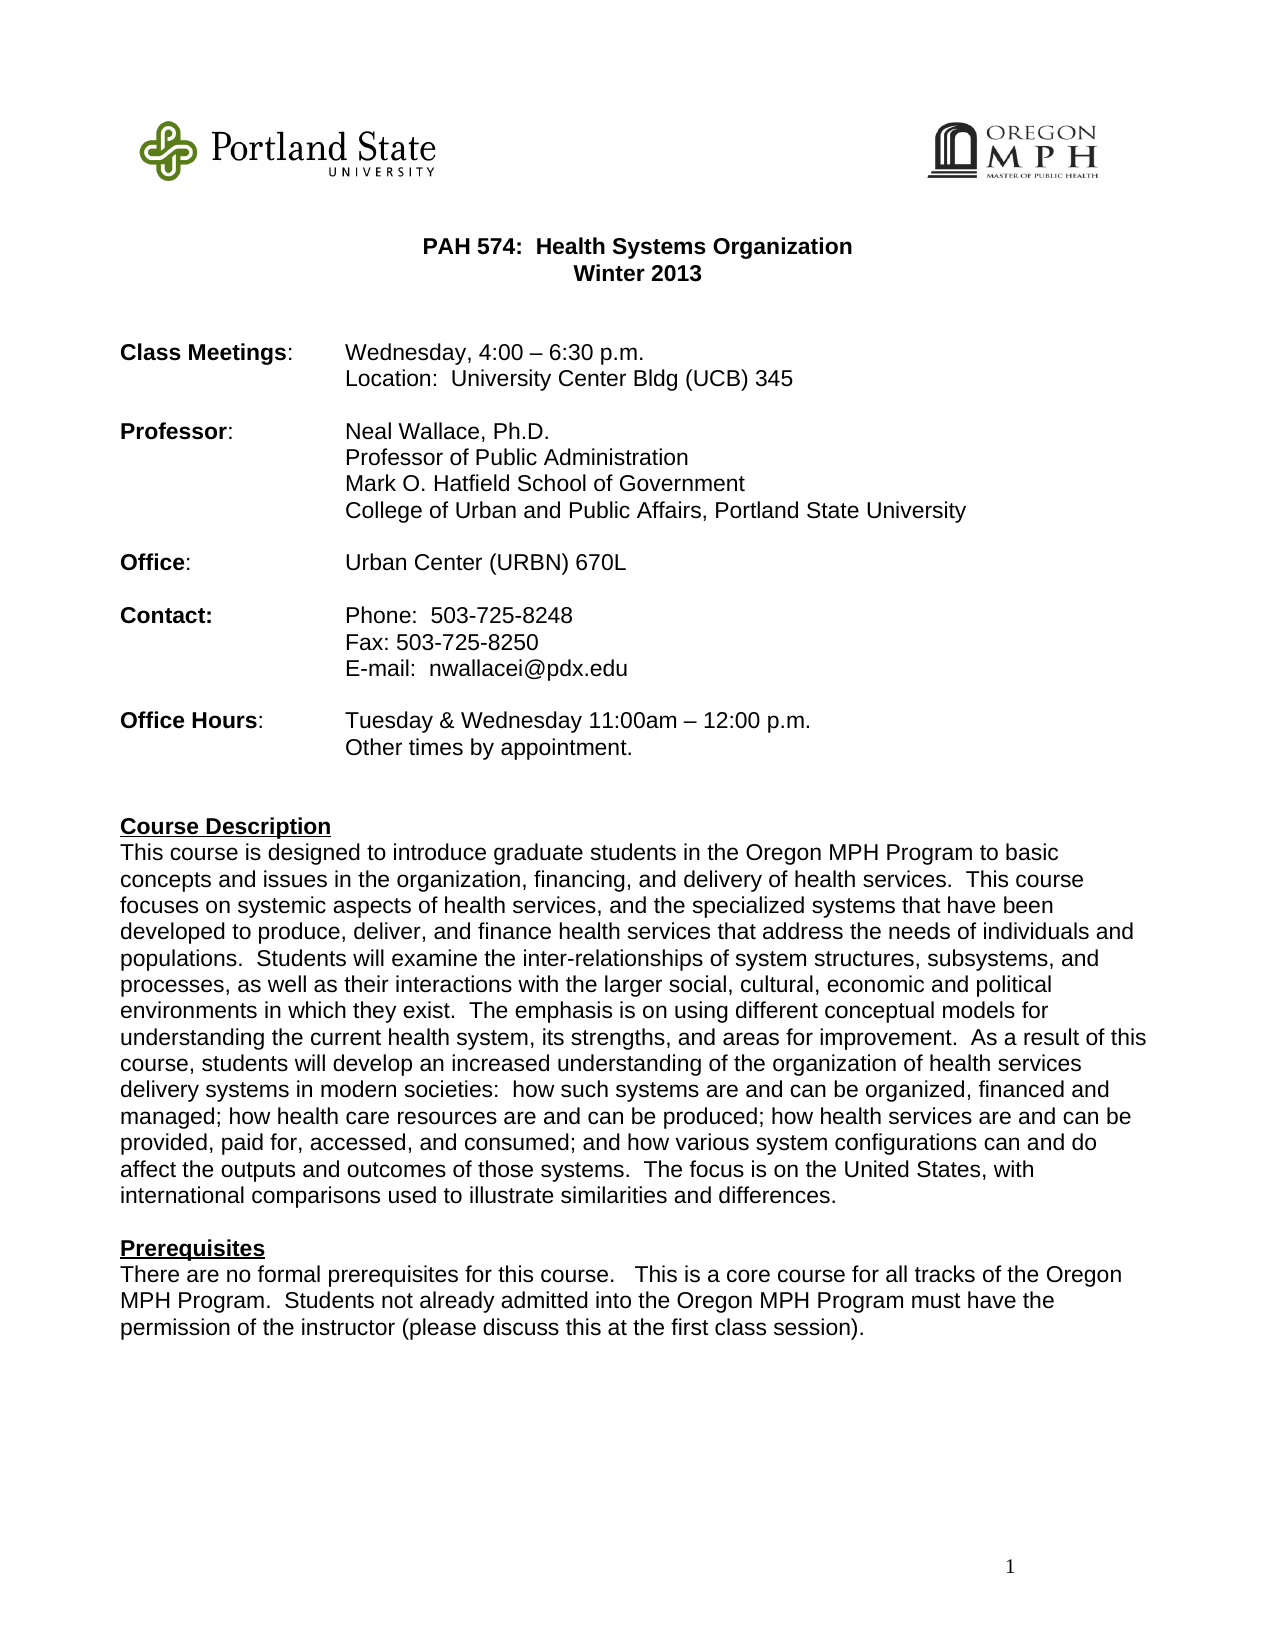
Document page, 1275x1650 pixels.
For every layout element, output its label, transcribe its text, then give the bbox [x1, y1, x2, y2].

text There are no formal prerequisites for this course. This is a core course for all tracks of the Oregon MPH Program. Students not already admitted into the Oregon MPH Program must have the permission of the instructor (please discuss this at the first class session). [120, 1261, 1155, 1340]
text College of Urban and Public Affairs, Portland State University [120, 497, 1155, 523]
text Mark O. Hatfield School of Government [270, 470, 1155, 497]
text Fax: 503-725-8250 [270, 628, 1155, 655]
text Other times by appointment. [345, 734, 1155, 760]
text This course is designed to introduce graduate students in the Oregon MPH Program to basic concepts and issues in the organization, financing, and delivery of health services. This course focuses on systemic aspects of health services, and the specialized systems that have been developed to produce, deliver, and finance health services that address the needs of individuals and populations. Students will examine the inter-relationships of system structures, subsystems, and processes, as well as their interactions with the larger social, cultural, economic and political environments in which they exist. The emphasis is on using different conceptual models for understanding the current health system, its strengths, and areas for improvement. As a result of this course, students will develop an increased understanding of the organization of health services delivery systems in modern societies: how such systems are and can be organized, financed and managed; how health care resources are and can be produced; how health services are and can be provided, paid for, accessed, and consumed; and how various system configurations can and do affect the outputs and outcomes of those systems. The focus is on the United States, with international comparisons used to illustrate similarities and differences. [120, 839, 1155, 1208]
subtitle PAH 574: Health Systems Organization [120, 233, 1155, 259]
text Office: Urban Center (URBN) 670L [120, 549, 1155, 576]
text Class Meetings: Wednesday, 4:00 – 6:30 p.m. [120, 338, 1155, 365]
text Professor of Public Administration [270, 444, 1155, 470]
text Winter 2013 [120, 259, 1155, 286]
text Prerequisites [120, 1234, 1155, 1261]
picture [914, 120, 1116, 181]
subtitle Course Description [120, 813, 1155, 839]
text Office Hours: Tuesday & Wednesday 11:00am – 12:00 p.m. [120, 707, 1155, 734]
text Location: University Center Bldg (UCB) 345 [270, 365, 1155, 391]
text E-mail: nwallacei@pdx.edu [270, 655, 1155, 681]
text Professor: Neal Wallace, Ph.D. [120, 418, 1155, 444]
text Contact: Phone: 503-725-8248 [120, 602, 1155, 628]
